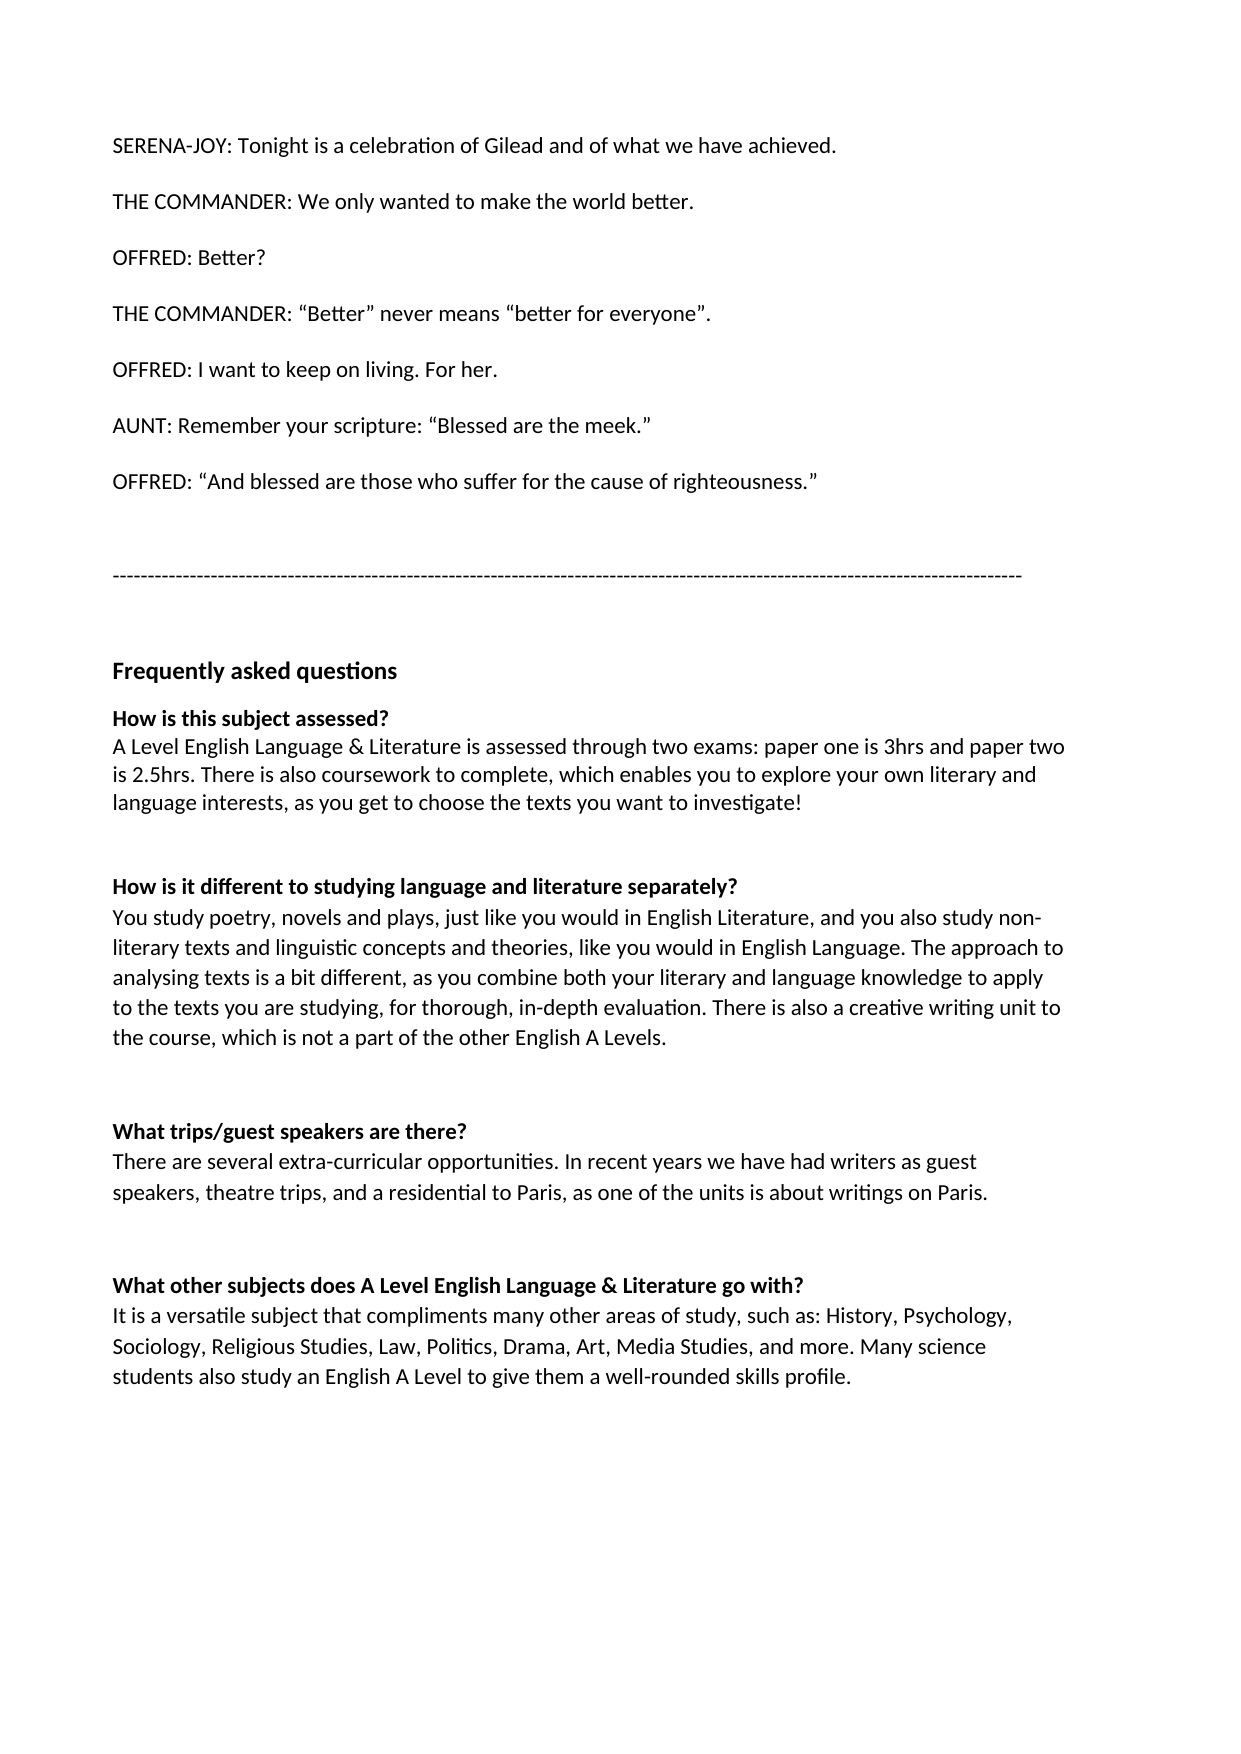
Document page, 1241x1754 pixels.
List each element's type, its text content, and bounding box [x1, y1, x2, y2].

text SERENA-JOY: Tonight is a celebration of Gilead and of what we have achieved. THE COMMANDER: We only wanted to make the world better. OFFRED: Better? THE COMMANDER: “Better” never means “better for everyone”. OFFRED: I want to keep on living. For her. AUNT: Remember your scripture: “Blessed are the meek.” [112, 75, 1069, 467]
text What other subjects does A Level English Language & Literature go with? It is a versatile subject that compliments many other areas of study, such as: History, Psychology, Sociology, Religious Studies, Law, Politics, Drama, Art, Media Studies, and more. Many science students also study an English A Level to give them a well-rounded skills profile. [112, 1271, 1069, 1390]
text How is it different to studying language and literature separately? You study poetry, novels and plays, just like you would in English Literature, and you also study non-literary texts and linguistic concepts and theories, like you would in English Language. The approach to analysing texts is a bit different, as you combine both your literary and language knowledge to apply to the texts you are studying, for thorough, in-depth evaluation. There is also a creative writing unit to the course, which is not a part of the other English A Levels. [112, 872, 1069, 1052]
text ---------------------------------------------------------------------------------------------------------------------------------- [112, 561, 1069, 589]
text Frequently asked questions [112, 655, 1069, 685]
text How is this subject assessed? A Level English Language & Literature is assessed through two exams: paper one is 3hrs and paper two is 2.5hrs. There is also coursework to complete, which enables you to explore your own literary and language interests, as you get to choose the texts you want to investigate! [112, 704, 1069, 816]
text OFFRED: “And blessed are those who suffer for the cause of righteousness.” [112, 467, 1069, 495]
text What trips/guest speakers are there? There are several extra-curricular opportunities. In recent years we have had writers as guest speakers, theatre trips, and a residential to Paris, as one of the units is about writings on Paris. [112, 1117, 1069, 1206]
